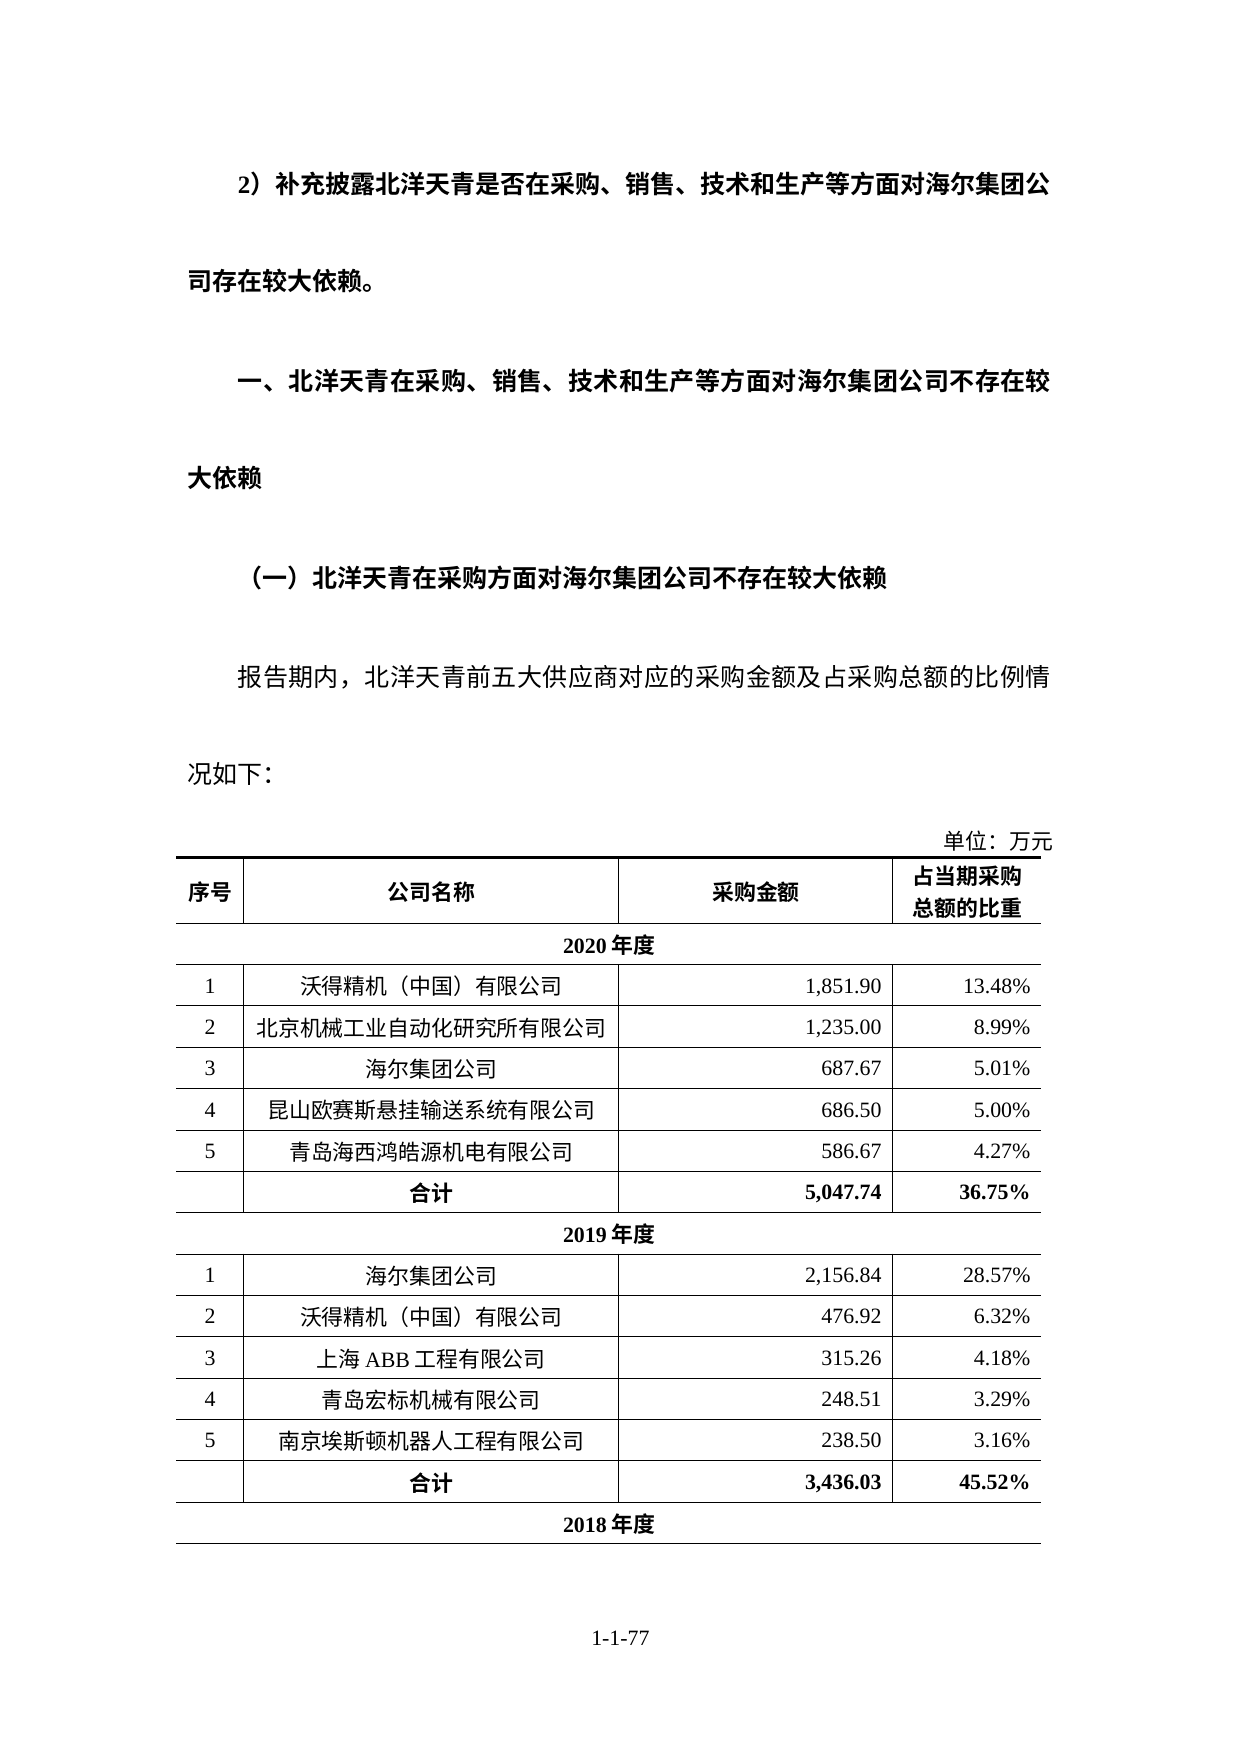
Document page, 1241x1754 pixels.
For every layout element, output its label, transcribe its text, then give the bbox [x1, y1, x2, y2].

table_cell 8.99% [893, 1006, 1041, 1047]
table_cell 4.27% [893, 1131, 1041, 1171]
table_cell 2019年度 [176, 1213, 1041, 1253]
table_cell 2 [176, 1296, 243, 1336]
table_cell 沃得精机（中国）有限公司 [244, 965, 618, 1005]
table_cell 2020年度 [176, 924, 1041, 964]
table_header 占当期采购总额的比重 [893, 859, 1041, 923]
text （一）北洋天青在采购方面对海尔集团公司不存在较大依赖 [187, 544, 1053, 609]
table_cell 315.26 [619, 1337, 892, 1378]
table_cell 上海ABB工程有限公司 [244, 1337, 618, 1378]
table_cell 海尔集团公司 [244, 1048, 618, 1088]
table_cell 6.32% [893, 1296, 1041, 1336]
text 报告期内，北洋天青前五大供应商对应的采购金额及占采购总额的比例情况如下： [187, 643, 1053, 806]
table_cell 5.01% [893, 1048, 1041, 1088]
table_cell 2018年度 [176, 1503, 1041, 1543]
table_cell 1 [176, 965, 243, 1005]
table_cell 4 [176, 1379, 243, 1419]
table_cell 686.50 [619, 1089, 892, 1129]
table_header 采购金额 [619, 859, 892, 923]
table_cell 合计 [244, 1172, 618, 1212]
table_cell 5 [176, 1131, 243, 1171]
table_cell 5 [176, 1420, 243, 1460]
table_cell 476.92 [619, 1296, 892, 1336]
table_cell 北京机械工业自动化研究所有限公司 [244, 1006, 618, 1047]
table_cell 4 [176, 1089, 243, 1129]
table_cell 586.67 [619, 1131, 892, 1171]
table_cell 5,047.74 [619, 1172, 892, 1212]
table_cell 4.18% [893, 1337, 1041, 1378]
table_cell 36.75% [893, 1172, 1041, 1212]
table_cell 248.51 [619, 1379, 892, 1419]
text 一、北洋天青在采购、销售、技术和生产等方面对海尔集团公司不存在较大依赖 [187, 347, 1053, 509]
text 2）补充披露北洋天青是否在采购、销售、技术和生产等方面对海尔集团公司存在较大依赖。 [187, 150, 1053, 312]
table_cell 687.67 [619, 1048, 892, 1088]
table_cell 海尔集团公司 [244, 1255, 618, 1295]
table_cell 5.00% [893, 1089, 1041, 1129]
table_cell 沃得精机（中国）有限公司 [244, 1296, 618, 1336]
table_cell 3 [176, 1048, 243, 1088]
table_cell 青岛宏标机械有限公司 [244, 1379, 618, 1419]
table_cell 45.52% [893, 1461, 1041, 1502]
table_cell 13.48% [893, 965, 1041, 1005]
table_cell 2 [176, 1006, 243, 1047]
table_cell 昆山欧赛斯悬挂输送系统有限公司 [244, 1089, 618, 1129]
table_header 序号 [176, 859, 243, 923]
table_cell 1,235.00 [619, 1006, 892, 1047]
table_header 公司名称 [244, 859, 618, 923]
table_cell 3.29% [893, 1379, 1041, 1419]
table_cell [176, 1172, 243, 1212]
table_cell 3 [176, 1337, 243, 1378]
text 单位：万元 [187, 824, 1053, 856]
table_cell 3,436.03 [619, 1461, 892, 1502]
table_cell [176, 1461, 243, 1502]
table_cell 28.57% [893, 1255, 1041, 1295]
table_cell 合计 [244, 1461, 618, 1502]
table_cell 3.16% [893, 1420, 1041, 1460]
table_cell 青岛海西鸿皓源机电有限公司 [244, 1131, 618, 1171]
table_cell 2,156.84 [619, 1255, 892, 1295]
table_cell 238.50 [619, 1420, 892, 1460]
table_cell 南京埃斯顿机器人工程有限公司 [244, 1420, 618, 1460]
table_cell 1,851.90 [619, 965, 892, 1005]
table_cell 1 [176, 1255, 243, 1295]
